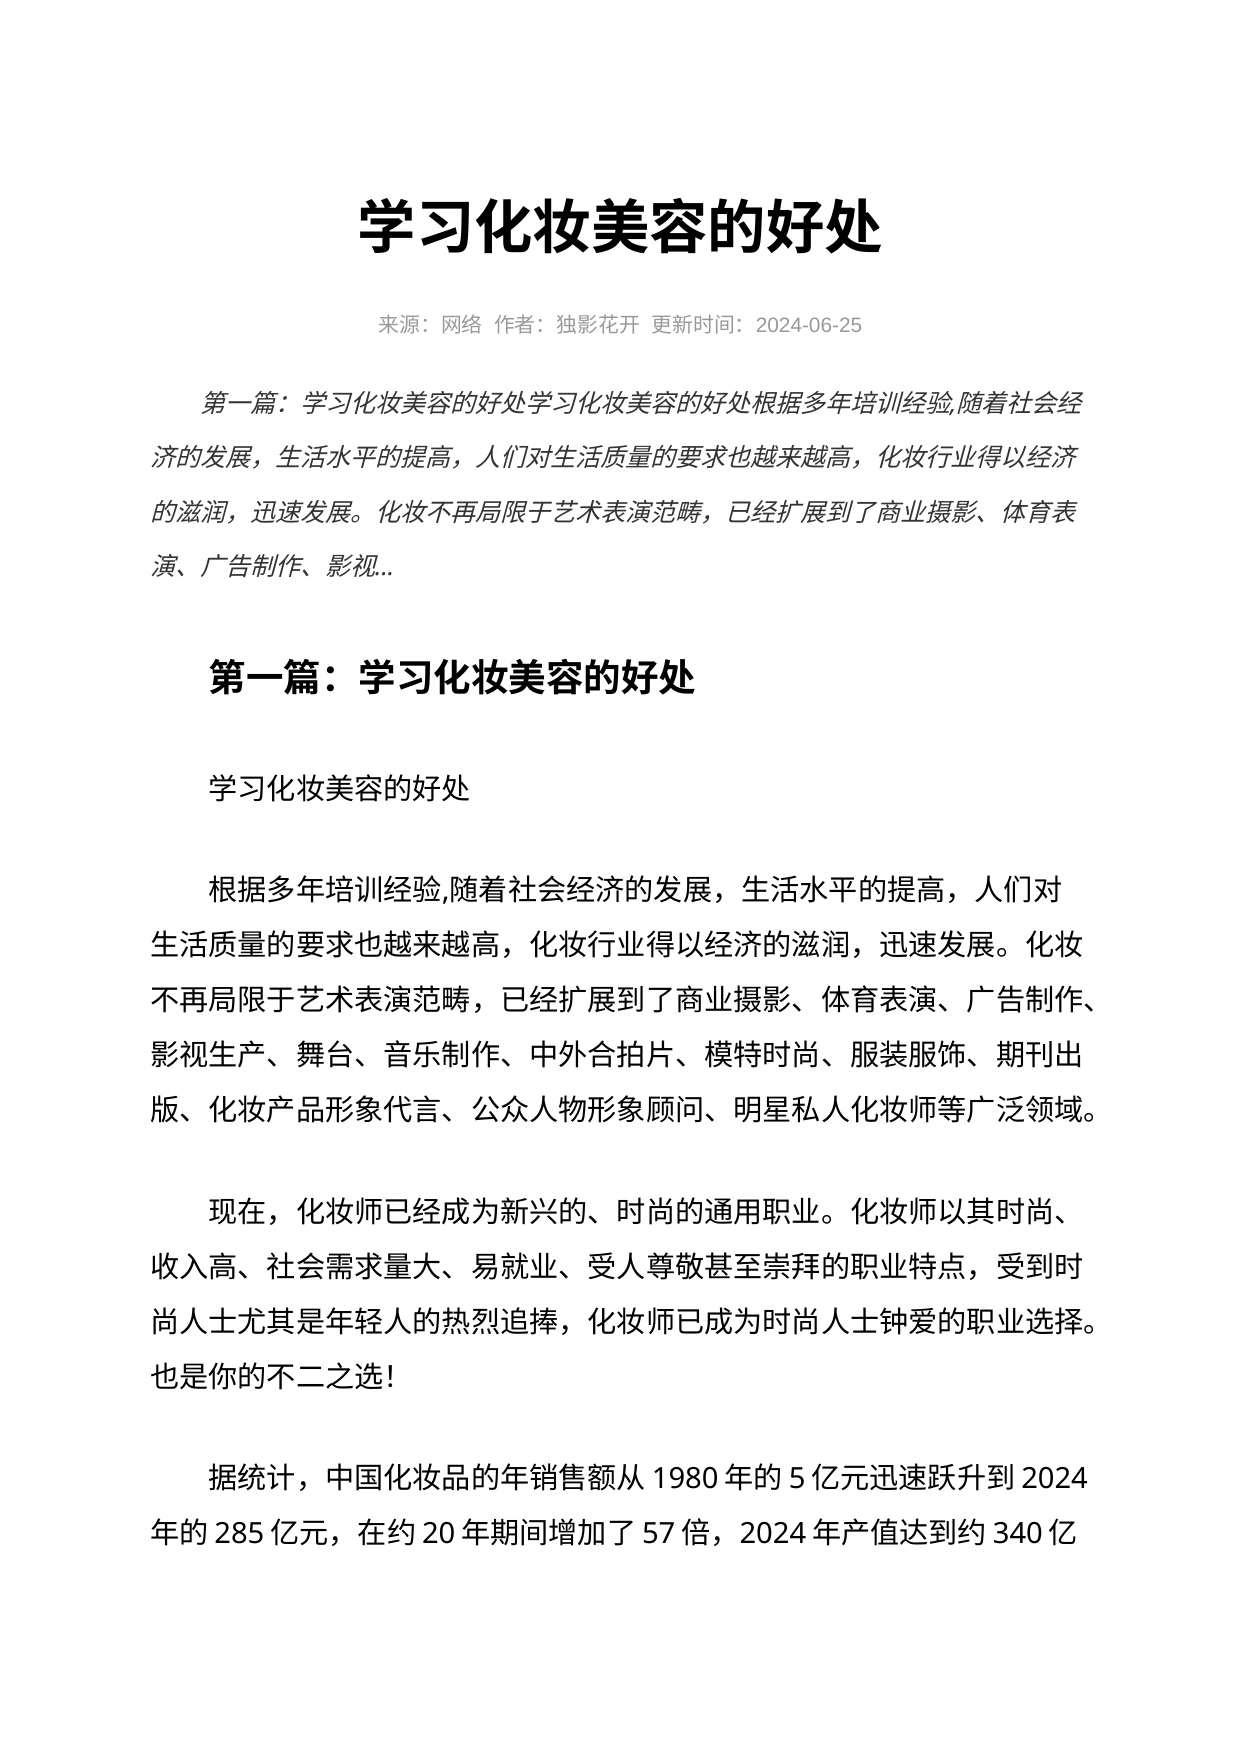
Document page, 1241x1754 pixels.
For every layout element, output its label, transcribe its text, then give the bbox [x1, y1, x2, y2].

text 第一篇：学习化妆美容的好处学习化妆美容的好处根据多年培训经验,随着社会经济的发展，生活水平的提高，人们对生活质量的要求也越来越高，化妆行业得以经济的滋润，迅速发展。化妆不再局限于艺术表演范畴，已经扩展到了商业摄影、体育表演、广告制作、影视... [150, 383, 1090, 583]
text 第一篇：学习化妆美容的好处 [150, 648, 1090, 702]
text 根据多年培训经验,随着社会经济的发展，生活水平的提高，人们对生活质量的要求也越来越高，化妆行业得以经济的滋润，迅速发展。化妆不再局限于艺术表演范畴，已经扩展到了商业摄影、体育表演、广告制作、影视生产、舞台、音乐制作、中外合拍片、模特时尚、服装服饰、期刊出版、化妆产品形象代言、公众人物形象顾问、明星私人化妆师等广泛领域。 [150, 867, 1090, 1129]
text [150, 1455, 1090, 1552]
subtitle 学习化妆美容的好处 [150, 181, 1090, 266]
text 学习化妆美容的好处 [150, 765, 1090, 807]
text 来源：网络 作者：独影花开 更新时间：2024-06-25 [150, 313, 1090, 337]
text 现在，化妆师已经成为新兴的、时尚的通用职业。化妆师以其时尚、收入高、社会需求量大、易就业、受人尊敬甚至崇拜的职业特点，受到时尚人士尤其是年轻人的热烈追捧，化妆师已成为时尚人士钟爱的职业选择。也是你的不二之选！ [150, 1188, 1090, 1395]
